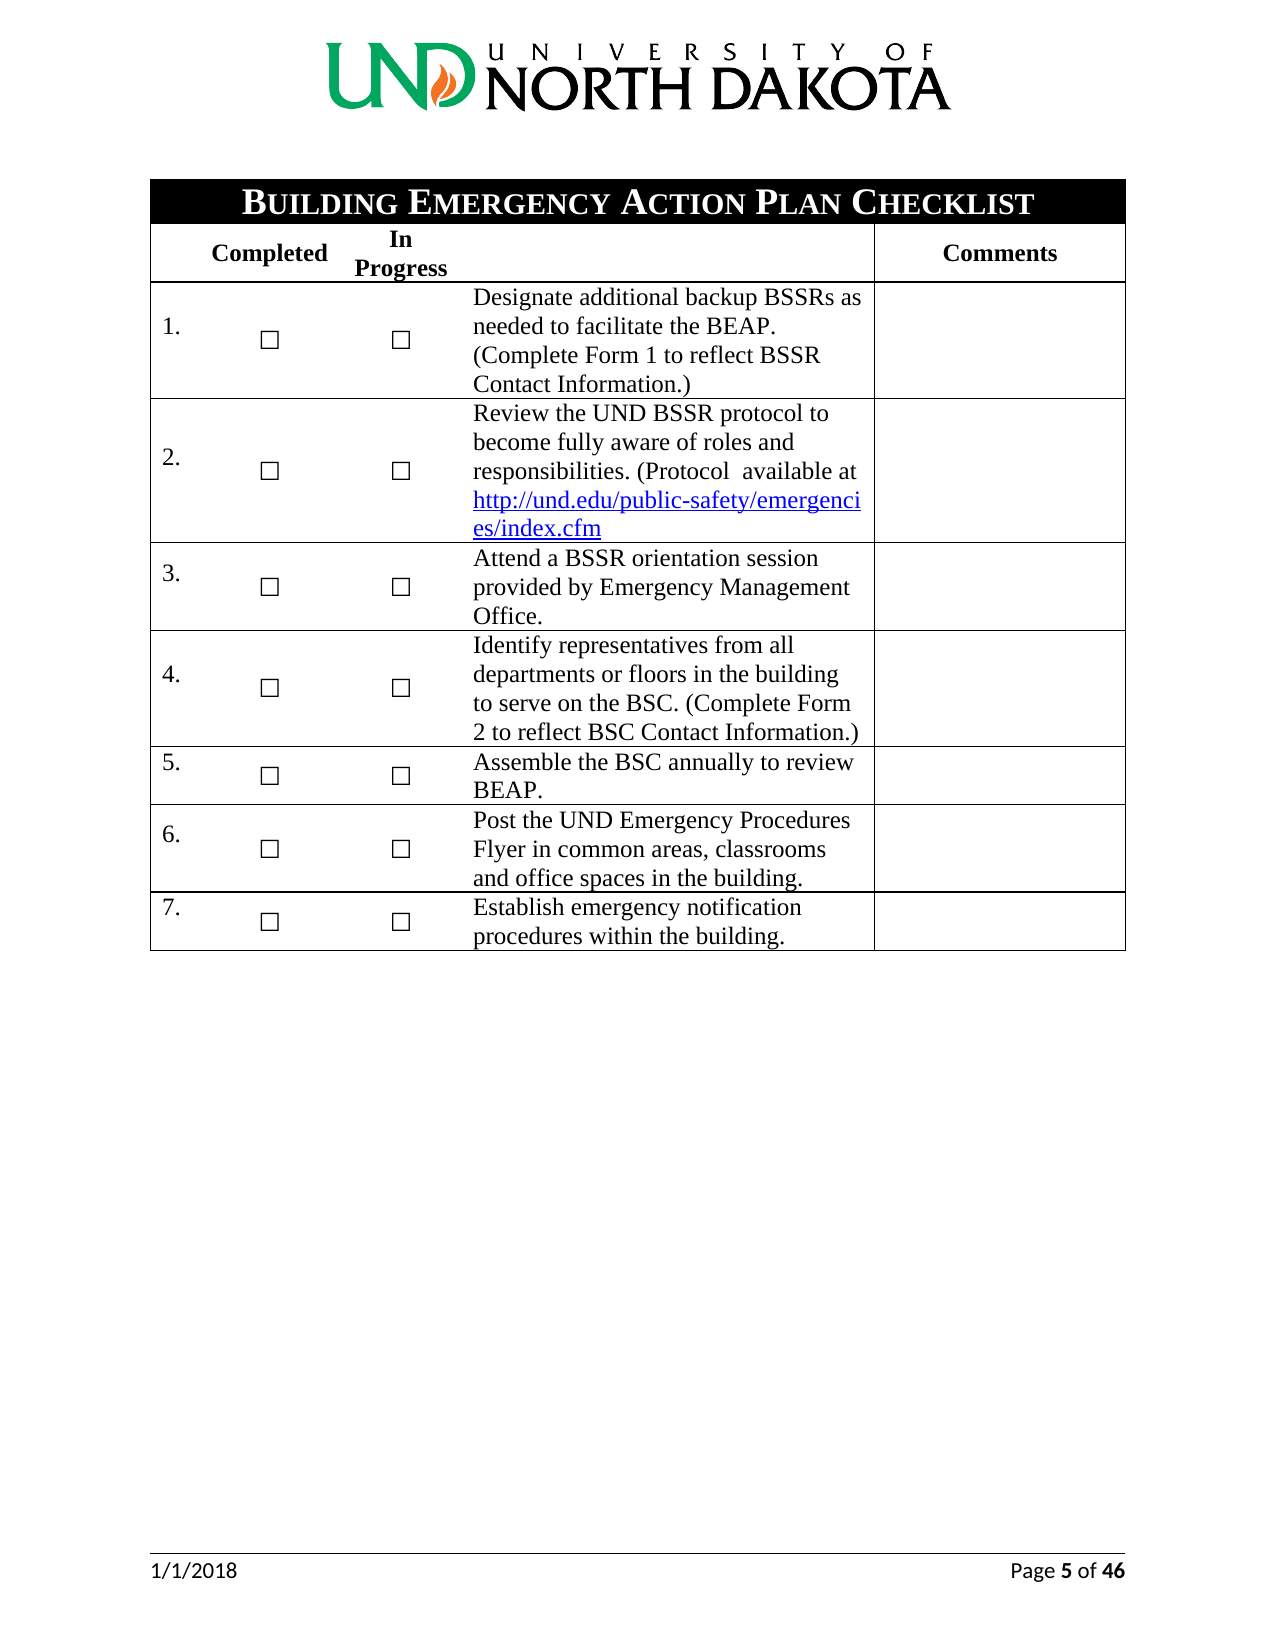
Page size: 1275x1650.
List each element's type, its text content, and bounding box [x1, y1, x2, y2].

table_cell [340, 631, 462, 746]
table_cell [151, 631, 199, 746]
table_cell Review the UND BSSR protocol to become fully aware of roles and responsibilities. (Protocol available at http://und.edu/public-safety/emergencies/index.cfm [462, 399, 874, 542]
table_cell [875, 399, 1125, 542]
table_cell Assemble the BSC annually to review BEAP. [462, 747, 874, 804]
table_cell [199, 283, 340, 397]
table_cell [875, 747, 1125, 804]
table_cell [875, 283, 1125, 397]
table_cell [199, 747, 340, 804]
table_cell [875, 543, 1125, 629]
table_cell Designate additional backup BSSRs as needed to facilitate the BEAP. (Complete Form 1 to reflect BSSR Contact Information.) [462, 283, 874, 397]
table_cell [151, 893, 199, 950]
table_cell [340, 747, 462, 804]
table_header Building Emergency Action Plan Checklist [151, 180, 1125, 223]
table_cell In Progress [340, 224, 462, 281]
table_cell [875, 805, 1125, 891]
table_cell [199, 399, 340, 542]
picture [321, 37, 954, 118]
table_cell [199, 893, 340, 950]
table_cell Attend a BSSR orientation session provided by Emergency Management Office. [462, 543, 874, 629]
table_cell [340, 893, 462, 950]
table_cell [340, 283, 462, 397]
table_cell [199, 805, 340, 891]
table_cell Comments [875, 224, 1125, 281]
table_cell Identify representatives from all departments or floors in the building to serve on the BSC. (Complete Form 2 to reflect BSC Contact Information.) [462, 631, 874, 746]
table_cell Establish emergency notification procedures within the building. [462, 893, 874, 950]
table_cell [151, 399, 199, 542]
table_cell Post the UND Emergency Procedures Flyer in common areas, classrooms and office spaces in the building. [462, 805, 874, 891]
table_cell [151, 747, 199, 804]
table_cell [151, 224, 199, 281]
table_cell [462, 224, 874, 281]
table_cell [340, 805, 462, 891]
table_cell [199, 543, 340, 629]
table_cell [875, 893, 1125, 950]
table_cell [875, 631, 1125, 746]
table_cell [340, 399, 462, 542]
table_cell [151, 283, 199, 397]
table_cell [151, 805, 199, 891]
table_cell [199, 631, 340, 746]
table_cell Completed [199, 224, 340, 281]
table_cell [340, 543, 462, 629]
table_cell [151, 543, 199, 629]
